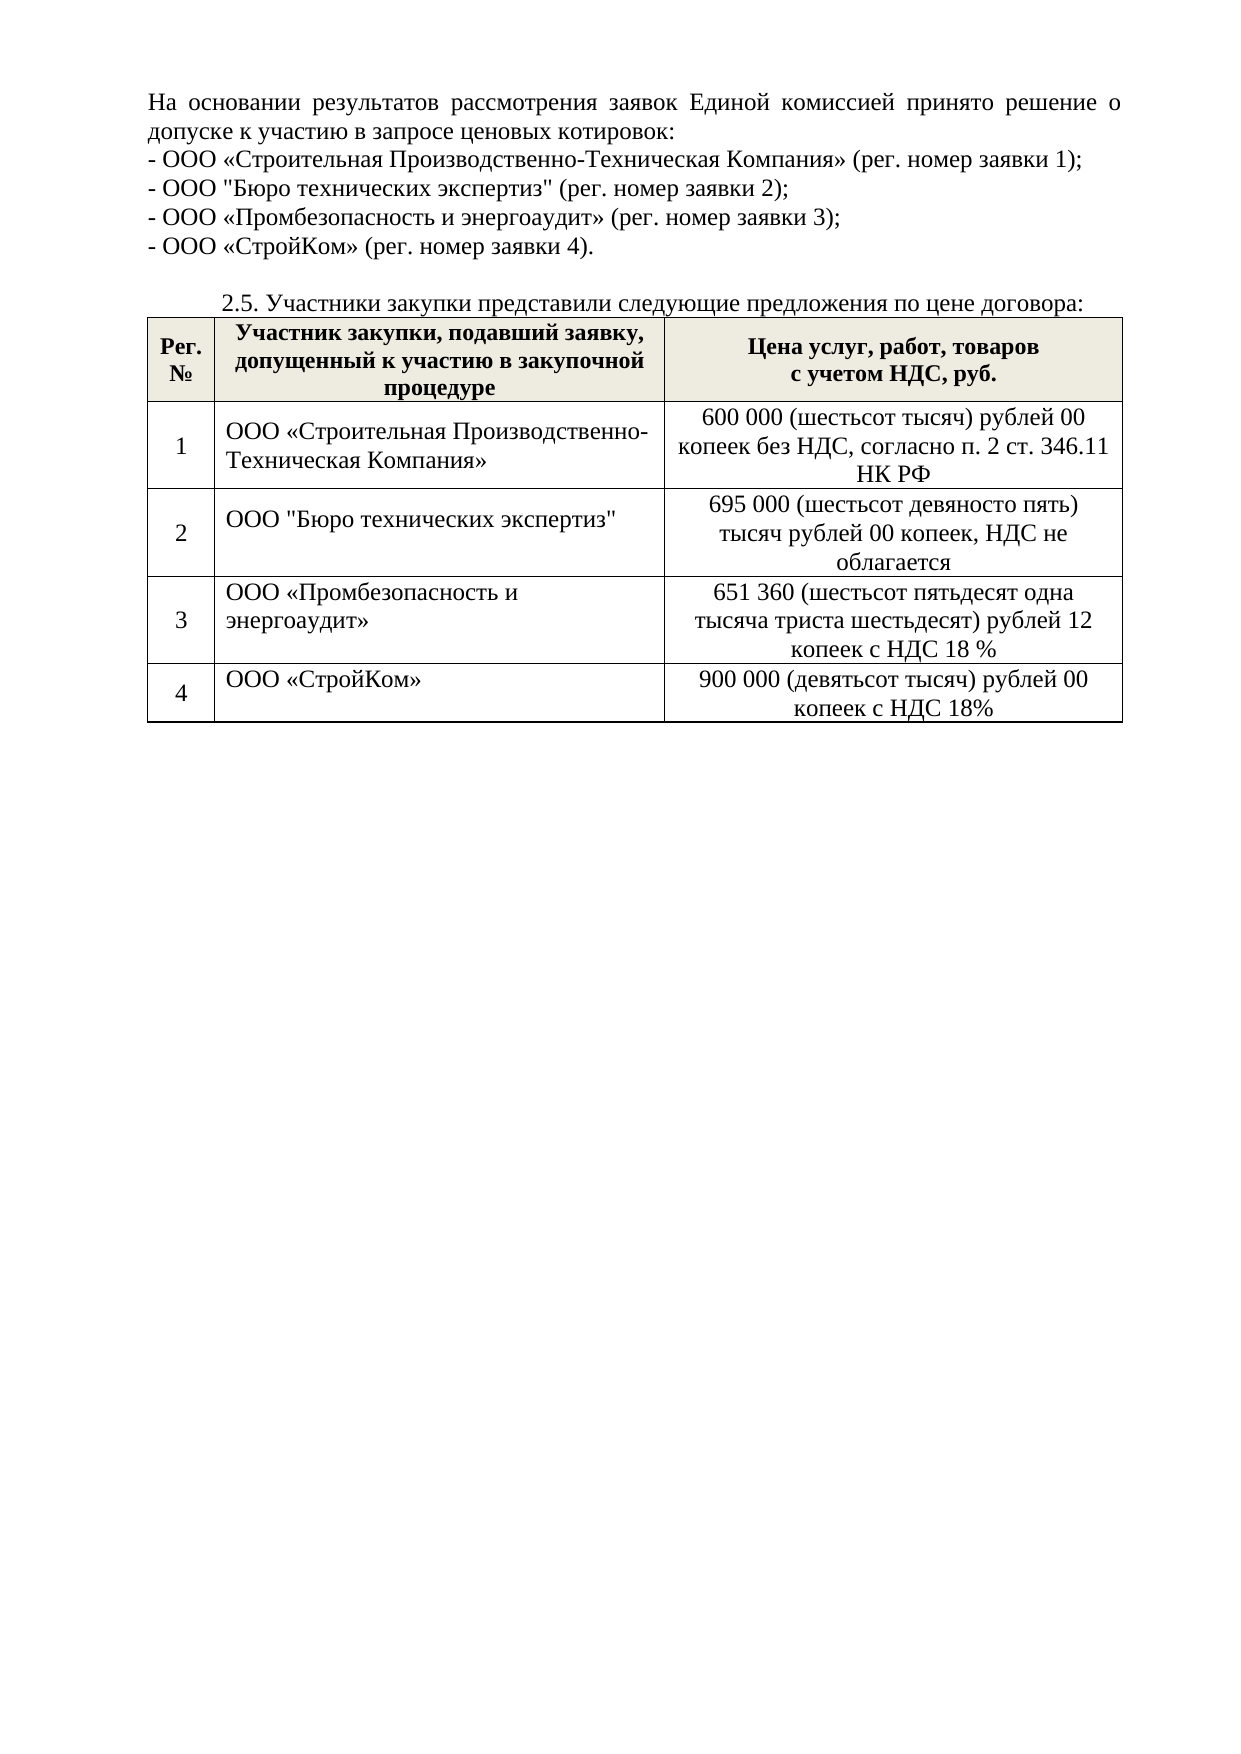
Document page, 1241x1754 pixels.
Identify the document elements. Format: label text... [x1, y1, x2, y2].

table_cell 651 360 (шестьсот пятьдесят одна тысяча триста шестьдесят) рублей 12 копеек с НДС 18 % [665, 577, 1122, 663]
table_cell 900 000 (девятьсот тысяч) рублей 00 копеек с НДС 18% [665, 664, 1122, 721]
text - ООО "Бюро технических экспертиз" (рег. номер заявки 2); [148, 173, 1122, 202]
table_header Рег. № [148, 318, 214, 401]
table_cell 1 [148, 402, 214, 488]
table_cell 3 [148, 577, 214, 663]
table_cell 695 000 (шестьсот девяносто пять) тысяч рублей 00 копеек, НДС не облагается [665, 489, 1122, 576]
table_cell 2 [148, 489, 214, 576]
text - ООО «Промбезопасность и энергоаудит» (рег. номер заявки 3); [148, 202, 1122, 231]
table_header Участник закупки, подавший заявку, допущенный к участию в закупочной процедуре [215, 318, 664, 401]
table_cell ООО «Строительная Производственно-Техническая Компания» [215, 402, 664, 488]
text - ООО «СтройКом» (рег. номер заявки 4). [148, 231, 1122, 259]
text - ООО «Строительная Производственно-Техническая Компания» (рег. номер заявки 1); [148, 144, 1122, 173]
text На основании результатов рассмотрения заявок Единой комиссией принято решение о допуске к участию в запросе ценовых котировок: [148, 87, 1122, 144]
text 2.5. Участники закупки представили следующие предложения по цене договора: [148, 288, 1122, 317]
table_header Цена услуг, работ, товаров с учетом НДС, руб. [665, 318, 1122, 401]
table_cell ООО "Бюро технических экспертиз" [215, 489, 664, 576]
table_cell 4 [148, 664, 214, 721]
table_cell ООО «Промбезопасность и энергоаудит» [215, 577, 664, 663]
table_cell ООО «СтройКом» [215, 664, 664, 721]
table_cell 600 000 (шестьсот тысяч) рублей 00 копеек без НДС, согласно п. 2 ст. 346.11 НК РФ [665, 402, 1122, 488]
